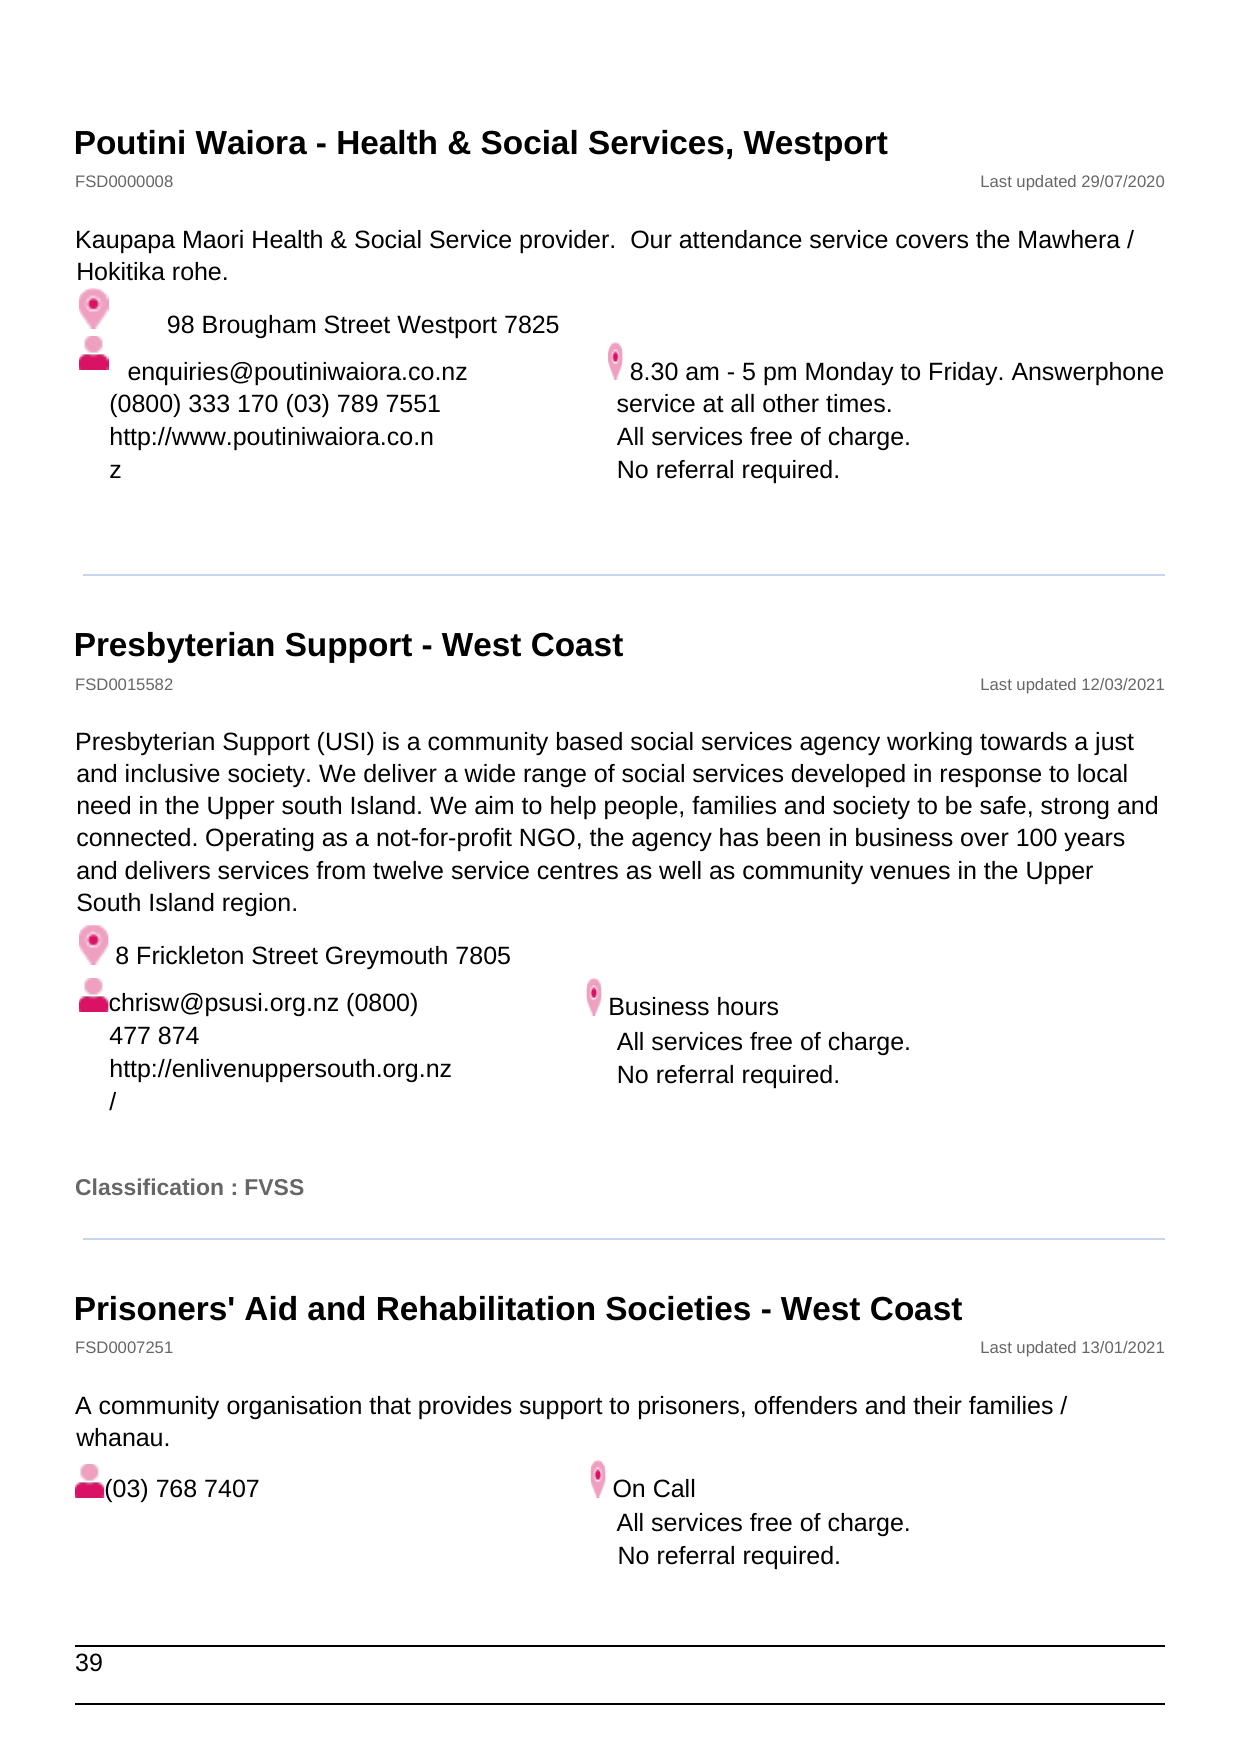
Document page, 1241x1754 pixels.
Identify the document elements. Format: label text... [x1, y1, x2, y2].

picture [75, 1464, 105, 1498]
picture [79, 288, 109, 329]
subtitle Poutini Waiora - Health & Social Services, Westport [73, 123, 1165, 161]
text FSD0007251 Last updated 13/01/2021 [75, 1338, 1165, 1357]
text Kaupapa Maori Health & Social Service provider. Our attendance service covers the Mawhera / Hokitika rohe. [75, 224, 1163, 286]
subtitle Prisoners' Aid and Rehabilitation Societies - West Coast [73, 1289, 1165, 1327]
text All services free of charge. No referral required. [616, 1508, 944, 1569]
text FSD0000008 Last updated 29/07/2020 [75, 172, 1165, 191]
text Presbyterian Support (USI) is a community based social services agency working towards a just and inclusive society. We deliver a wide range of social services developed in response to local need in the Upper south Island. We aim to help people, families and society to be safe, strong and connected. Operating as a not-for-profit NGO, the agency has been in business over 100 years and delivers services from twelve service centres as well as community venues in the Upper South Island region. [75, 727, 1163, 917]
picture [586, 978, 602, 1016]
text 8 Frickleton Street Greymouth 7805 [79, 925, 1163, 970]
text 98 Brougham Street Westport 7825 [107, 310, 1163, 339]
table_header Business hours All services free of charge. No referral required. [587, 978, 911, 1238]
text (03) 768 7407 On Call [75, 1460, 1165, 1503]
picture [79, 925, 109, 965]
table_header (0800) 333 170 (03) 789 7551 http://www.poutiniwaiora.co.nz [75, 389, 587, 575]
text enquiries@poutiniwaiora.co.nz 8.30 am - 5 pm Monday to Friday. Answerphone [75, 342, 1165, 385]
picture [79, 336, 109, 370]
text FSD0015582 Last updated 12/03/2021 [75, 674, 1165, 693]
table_header service at all other times. All services free of charge. No referral required. [587, 389, 911, 574]
picture [590, 1460, 606, 1498]
subtitle Presbyterian Support - West Coast [73, 625, 1165, 663]
picture [608, 342, 623, 380]
picture [79, 978, 109, 1012]
text A community organisation that provides support to prisoners, offenders and their families / whanau. [75, 1391, 1163, 1452]
table_header chrisw@psusi.org.nz (0800) 477 874 http://enlivenuppersouth.org.nz/ Classification : FVSS [75, 978, 587, 1239]
